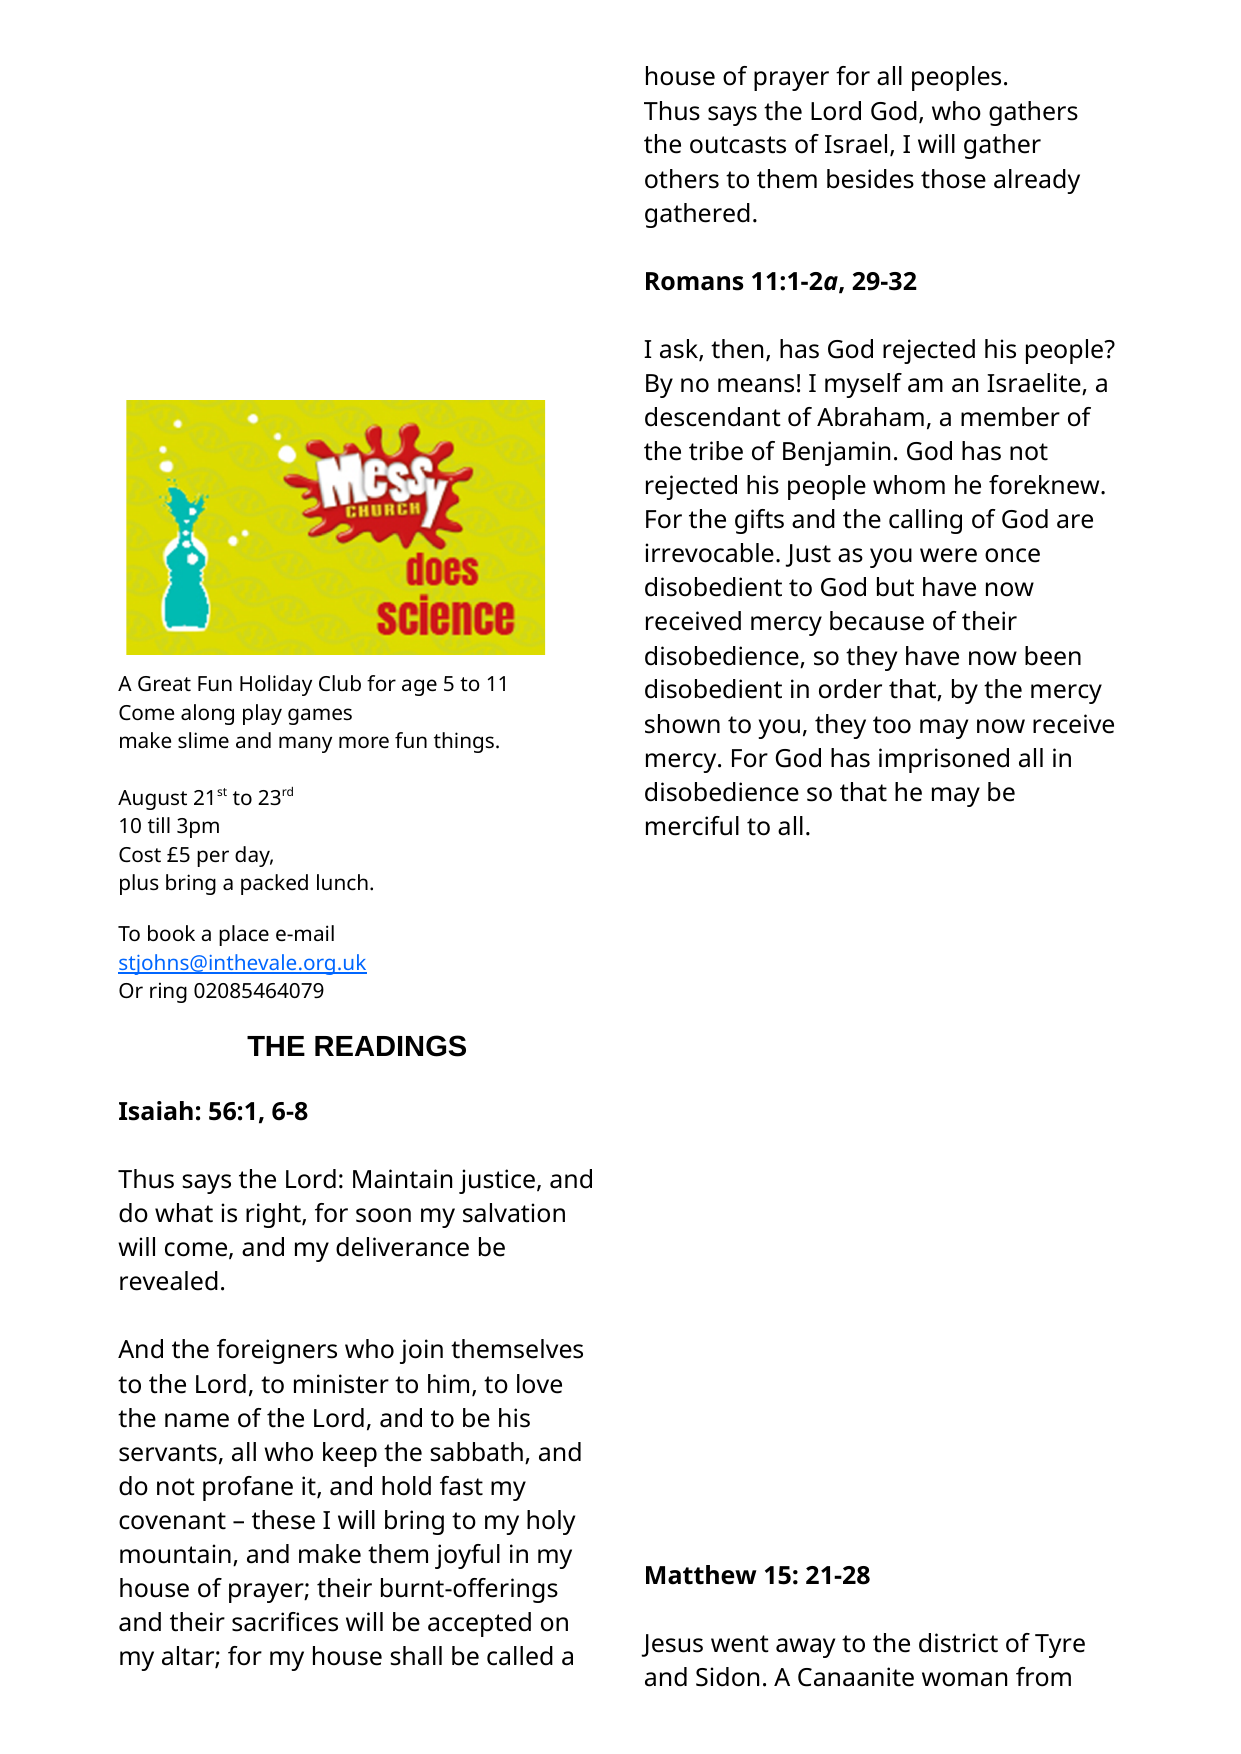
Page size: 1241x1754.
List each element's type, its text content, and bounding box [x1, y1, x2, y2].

text Thus says the Lord: Maintain justice, and do what is right, for soon my salvation will come, and my deliverance be revealed. [118, 1162, 596, 1298]
text Or ring 02085464079 [118, 976, 596, 1005]
text plus bring a packed lunch. [118, 868, 596, 897]
text stjohns@inthevale.org.uk [118, 948, 596, 976]
text Cost £5 per day, [118, 840, 596, 868]
text Come along play games [118, 698, 596, 726]
text Romans 11:1-2a, 29-32 [644, 263, 1122, 297]
text A Great Fun Holiday Club for age 5 to 11 [118, 669, 596, 698]
text Matthew 15: 21-28 [644, 1558, 1116, 1592]
text 10 till 3pm [118, 812, 596, 840]
text Isaiah: 56:1, 6-8 [118, 1094, 591, 1128]
text And the foreigners who join themselves to the Lord, to minister to him, to love the name of the Lord, and to be his servants, all who keep the sabbath, and do not profane it, and hold fast my covenant – these I will bring to my holy mountain, and make them joyful in my house of prayer; their burnt-offerings and their sacrifices will be accepted on my altar; for my house shall be called a house of prayer for all peoples. Thus says the Lord God, who gathers the outcasts of Israel, I will gather others to them besides those already gathered. [644, 59, 1122, 229]
text I ask, then, has God rejected his people? By no means! I myself am an Israelite, a descendant of Abraham, a member of the tribe of Benjamin. God has not rejected his people whom he foreknew. For the gifts and the calling of God are irrevocable. Just as you were once disobedient to God but have now received mercy because of their disobedience, so they have now been disobedient in order that, by the mercy shown to you, they too may now receive mercy. For God has imprisoned all in disobedience so that he may be merciful to all. [644, 332, 1116, 842]
text August 21st to 23rd [118, 783, 596, 812]
picture [126, 400, 546, 655]
text make slime and many more fun things. [118, 726, 596, 755]
text To book a place e-mail [118, 919, 596, 948]
text And the foreigners who join themselves to the Lord, to minister to him, to love the name of the Lord, and to be his servants, all who keep the sabbath, and do not profane it, and hold fast my covenant – these I will bring to my holy mountain, and make them joyful in my house of prayer; their burnt-offerings and their sacrifices will be accepted on my altar; for my house shall be called a house of prayer for all peoples. Thus says the Lord God, who gathers the outcasts of Israel, I will gather others to them besides those already gathered. [118, 1298, 596, 1673]
text THE READINGS [118, 1029, 596, 1062]
